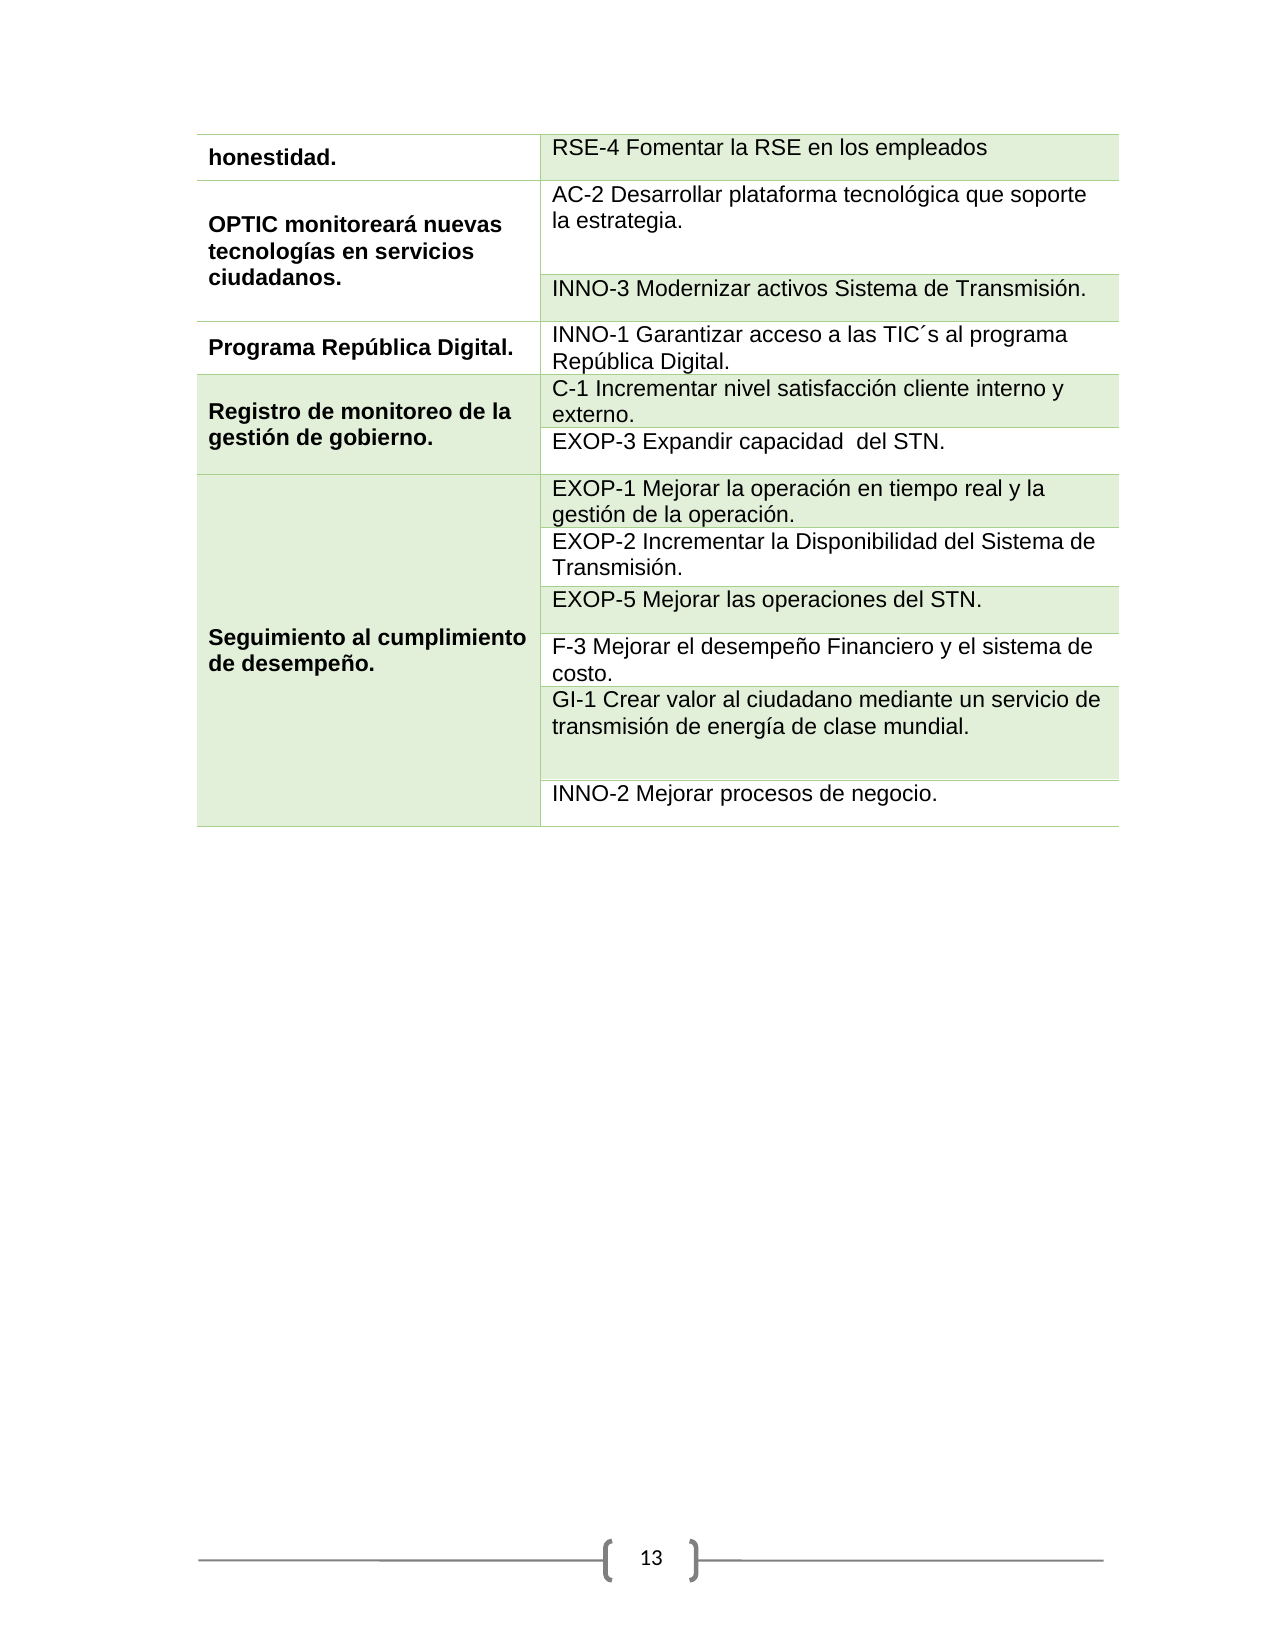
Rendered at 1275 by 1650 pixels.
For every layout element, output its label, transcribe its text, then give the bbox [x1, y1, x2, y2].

table_cell OPTIC monitoreará nuevas tecnologías en servicios ciudadanos. [197, 181, 540, 321]
table_cell F-3 Mejorar el desempeño Financiero y el sistema de costo. [541, 634, 1119, 686]
table_cell EXOP-2 Incrementar la Disponibilidad del Sistema de Transmisión. [541, 528, 1119, 586]
table_cell INNO-3 Modernizar activos Sistema de Transmisión. [541, 275, 1119, 321]
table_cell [197, 135, 540, 180]
table_cell RSE-4 Fomentar la RSE en los empleados [541, 135, 1119, 180]
table_cell EXOP-3 Expandir capacidad del STN. [541, 428, 1119, 474]
table_cell Registro de monitoreo de la gestión de gobierno. [197, 375, 540, 474]
table_cell EXOP-5 Mejorar las operaciones del STN. [541, 587, 1119, 633]
table_cell EXOP-1 Mejorar la operación en tiempo real y la gestión de la operación. [541, 475, 1119, 527]
table_cell Programa República Digital. [197, 322, 540, 374]
table_cell GI-1 Crear valor al ciudadano mediante un servicio de transmisión de energía de clase mundial. [541, 687, 1119, 779]
table_cell C-1 Incrementar nivel satisfacción cliente interno y externo. [541, 375, 1119, 427]
table_cell AC-2 Desarrollar plataforma tecnológica que soporte la estrategia. [541, 181, 1119, 274]
table_cell INNO-1 Garantizar acceso a las TIC´s al programa República Digital. [541, 322, 1119, 374]
table_cell INNO-2 Mejorar procesos de negocio. [541, 781, 1119, 826]
table_cell Seguimiento al cumplimiento de desempeño. [197, 475, 540, 826]
